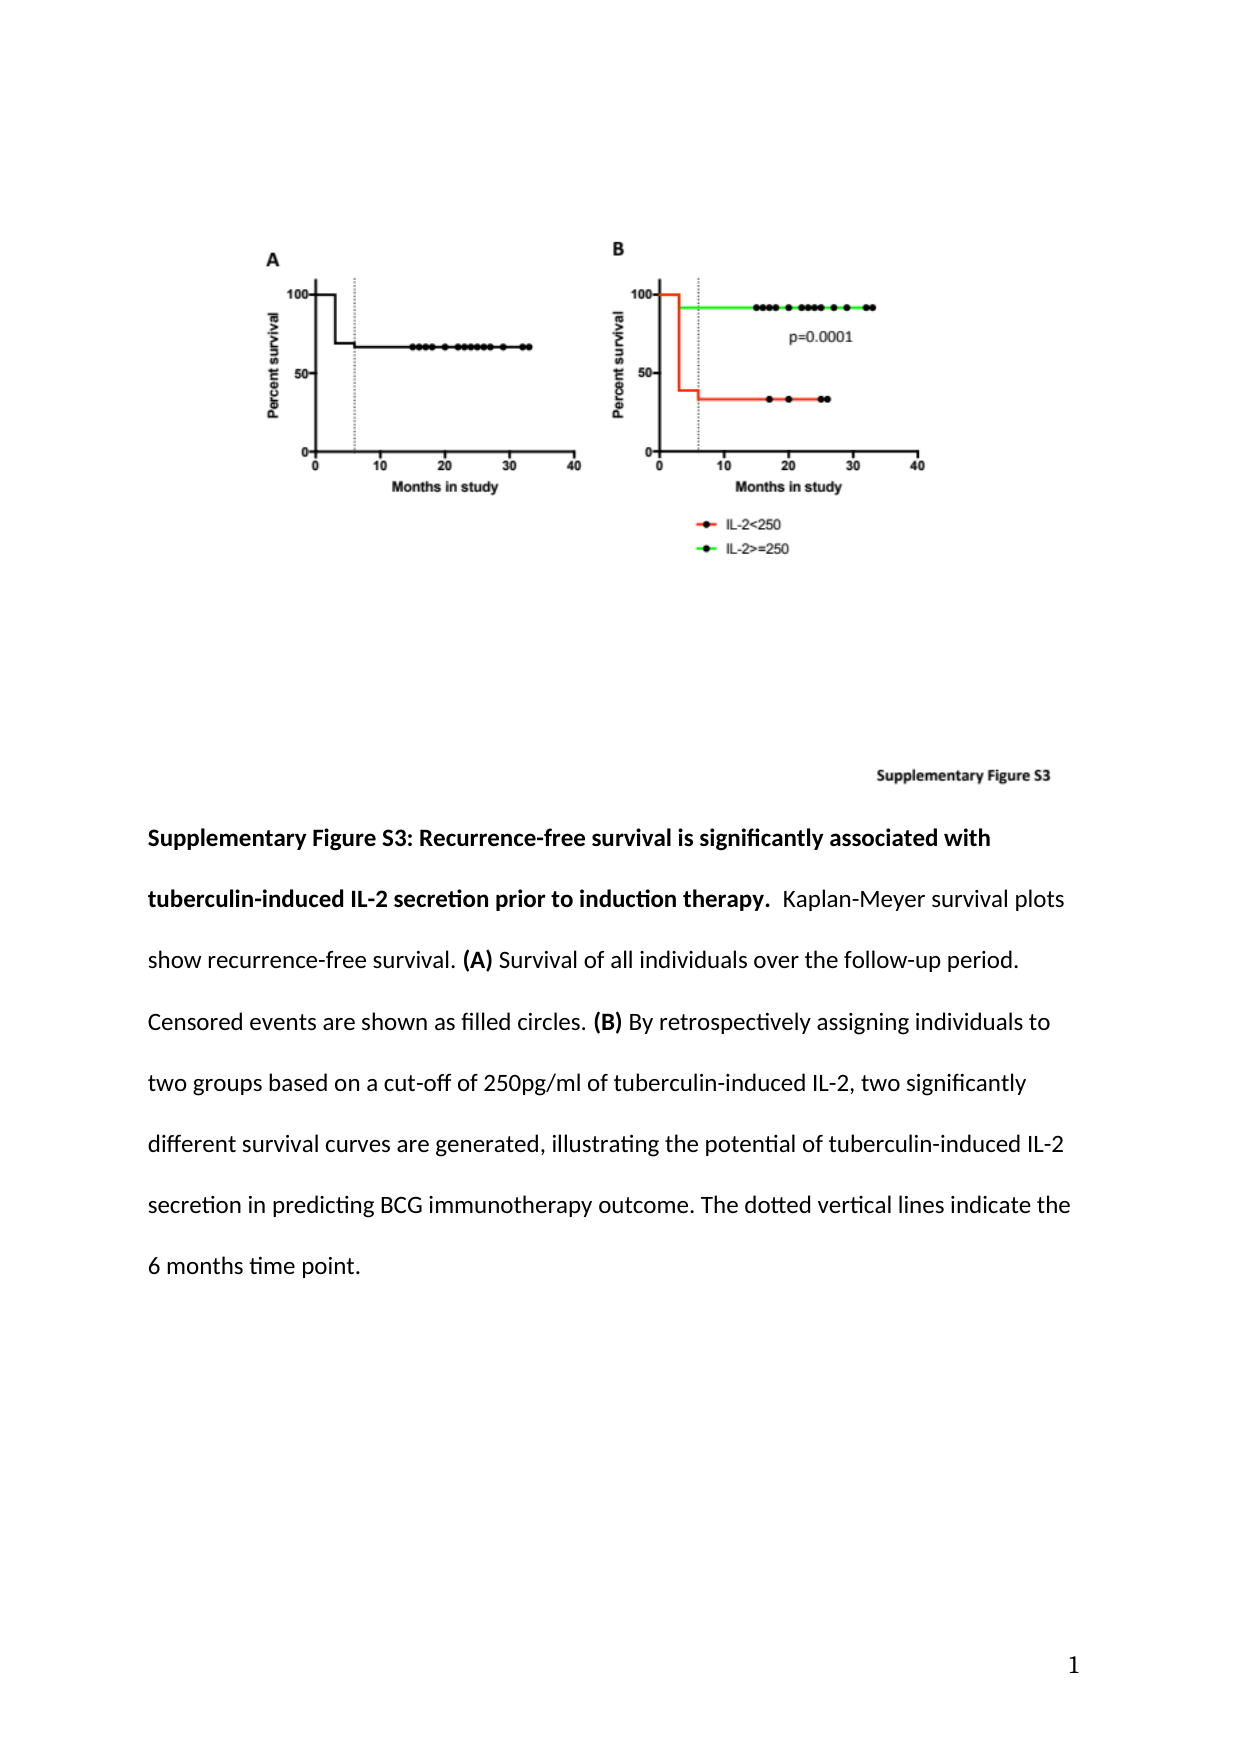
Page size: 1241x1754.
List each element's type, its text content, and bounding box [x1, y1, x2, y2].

text Supplementary Figure S3: Recurrence-free survival is significantly associated with tuberculin-induced IL-2 secretion prior to induction therapy. Kaplan-Meyer survival plots show recurrence-free survival. (A) Survival of all individuals over the follow-up period. Censored events are shown as filled circles. (B) By retrospectively assigning individuals to two groups based on a cut-off of 250pg/ml of tuberculin-induced IL-2, two significantly different survival curves are generated, illustrating the potential of tuberculin-induced IL-2 secretion in predicting BCG immunotherapy outcome. The dotted vertical lines indicate the 6 months time point. [148, 822, 1078, 1280]
